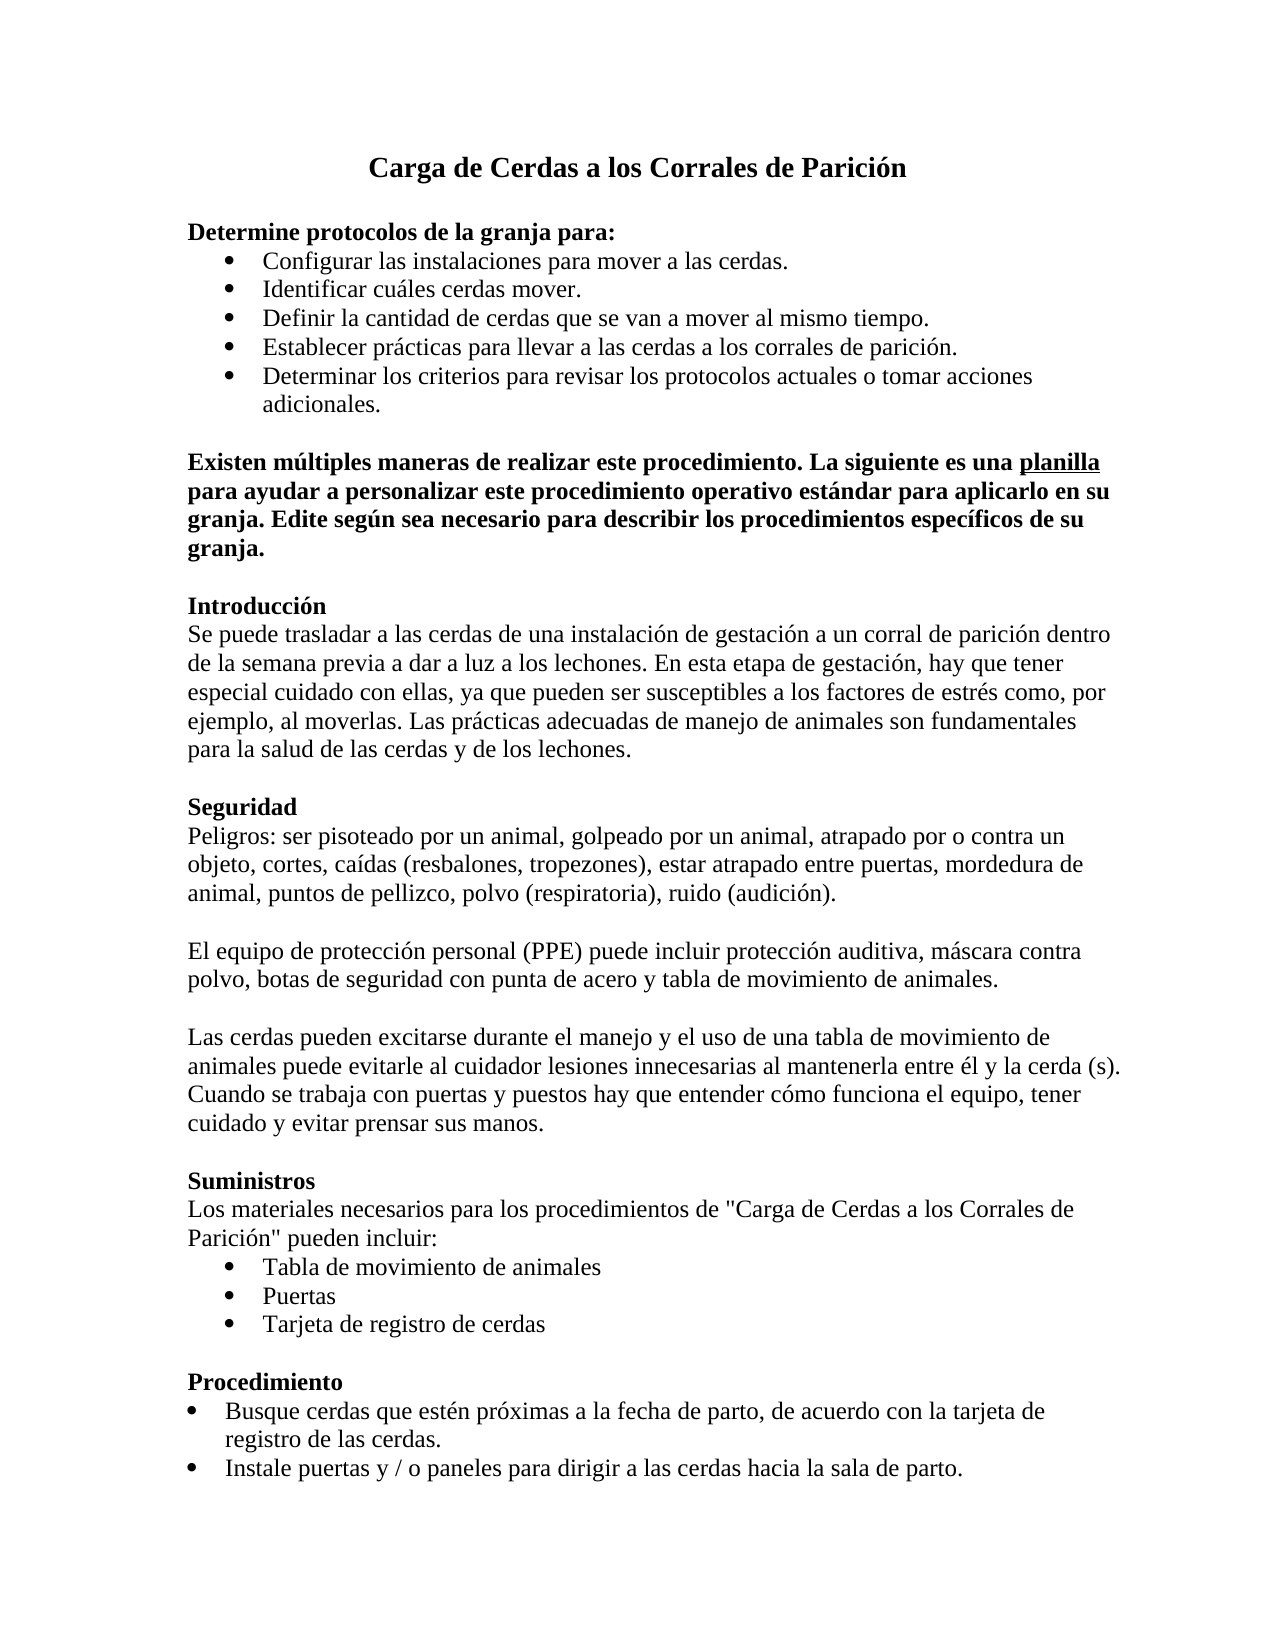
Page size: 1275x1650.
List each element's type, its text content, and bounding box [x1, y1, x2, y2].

text Existen múltiples maneras de realizar este procedimiento. La siguiente es una planilla para ayudar a personalizar este procedimiento operativo estándar para aplicarlo en su granja. Edite según sea necesario para describir los procedimientos específicos de su granja. [187, 447, 1125, 562]
list Busque cerdas que estén próximas a la fecha de parto, de acuerdo con la tarjeta de registro de las cerdas. [187, 1396, 1125, 1453]
list Puertas [225, 1281, 1125, 1309]
text El equipo de protección personal (PPE) puede incluir protección auditiva, máscara contra polvo, botas de seguridad con punta de acero y tabla de movimiento de animales. [187, 936, 1125, 993]
list Tabla de movimiento de animales [225, 1252, 1125, 1281]
list Tarjeta de registro de cerdas [225, 1309, 1125, 1338]
text Peligros: ser pisoteado por un animal, golpeado por un animal, atrapado por o contra un objeto, cortes, caídas (resbalones, tropezones), estar atrapado entre puertas, mordedura de animal, puntos de pellizco, polvo (respiratoria), ruido (audición). [187, 821, 1125, 907]
list Configurar las instalaciones para mover a las cerdas. [225, 246, 1125, 274]
text Se puede trasladar a las cerdas de una instalación de gestación a un corral de parición dentro de la semana previa a dar a luz a los lechones. En esta etapa de gestación, hay que tener especial cuidado con ellas, ya que pueden ser susceptibles a los factores de estrés como, por ejemplo, al moverlas. Las prácticas adecuadas de manejo de animales son fundamentales para la salud de las cerdas y de los lechones. [187, 619, 1125, 763]
list Determinar los criterios para revisar los protocolos actuales o tomar acciones adicionales. [225, 361, 1125, 418]
text Suministros [187, 1166, 1125, 1194]
text Determine protocolos de la granja para: [187, 217, 1125, 246]
text Carga de Cerdas a los Corrales de Parición [150, 150, 1125, 183]
list Definir la cantidad de cerdas que se van a mover al mismo tiempo. [225, 303, 1125, 332]
list Instale puertas y / o paneles para dirigir a las cerdas hacia la sala de parto. [187, 1453, 1125, 1482]
list Establecer prácticas para llevar a las cerdas a los corrales de parición. [225, 332, 1125, 361]
text Los materiales necesarios para los procedimientos de "Carga de Cerdas a los Corrales de Parición" pueden incluir: [187, 1194, 1125, 1252]
list Identificar cuáles cerdas mover. [225, 274, 1125, 303]
text Seguridad [187, 792, 1125, 821]
text Procedimiento [187, 1367, 1125, 1396]
text Introducción [187, 591, 1125, 619]
text Las cerdas pueden excitarse durante el manejo y el uso de una tabla de movimiento de animales puede evitarle al cuidador lesiones innecesarias al mantenerla entre él y la cerda (s). Cuando se trabaja con puertas y puestos hay que entender cómo funciona el equipo, tener cuidado y evitar prensar sus manos. [187, 1022, 1125, 1137]
